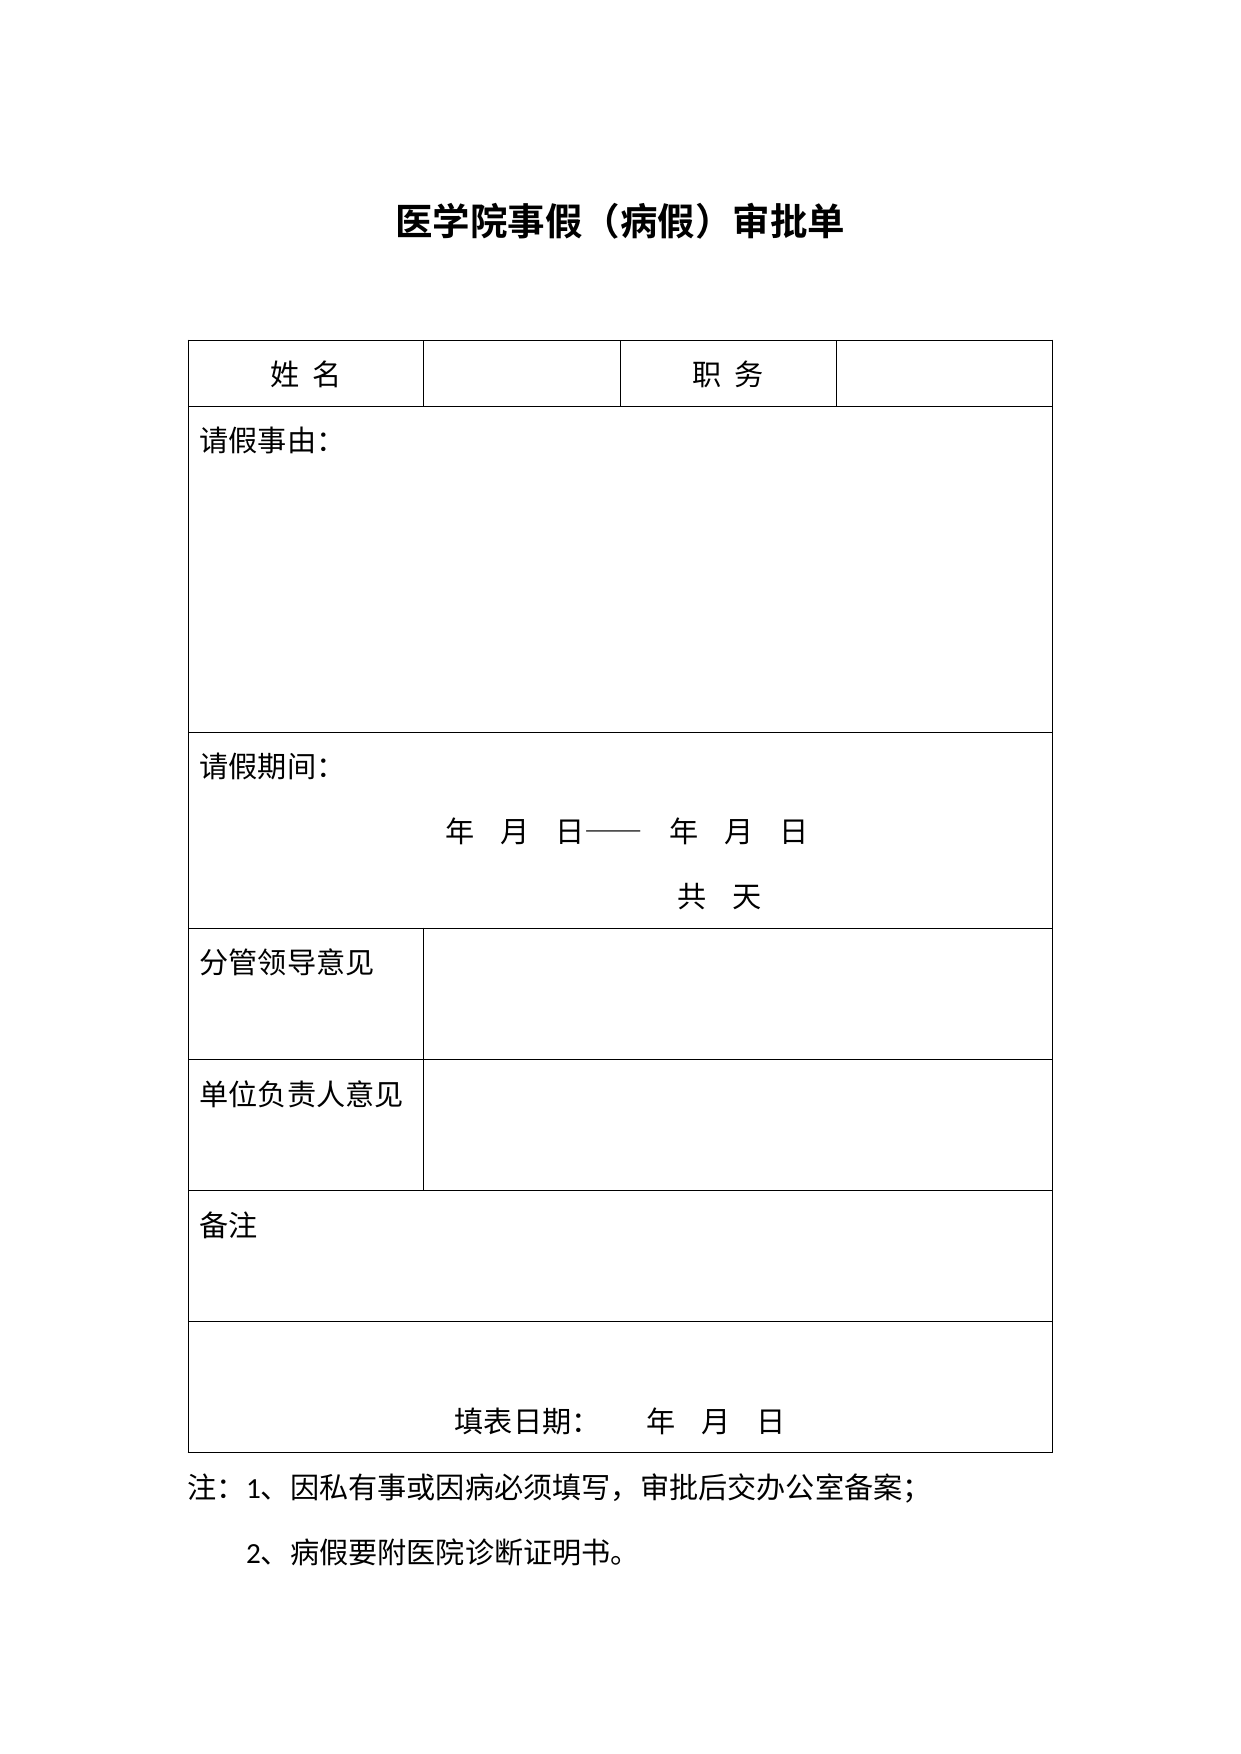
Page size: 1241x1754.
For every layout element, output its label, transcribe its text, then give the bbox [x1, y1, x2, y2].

table_header [837, 341, 1052, 406]
title 医学院事假（病假）审批单 [187, 187, 1053, 252]
table_header 姓 名 [189, 341, 423, 406]
table_cell 请假期间： 年 月 日—— 年 月 日 共 天 [189, 733, 1052, 928]
table_cell [424, 929, 1052, 1059]
table_cell 请假事由： [189, 407, 1052, 732]
table_cell 备注 [189, 1191, 1052, 1321]
table_cell [424, 1060, 1052, 1190]
table_cell 分管领导意见 [189, 929, 423, 1059]
text 注：1、因私有事或因病必须填写，审批后交办公室备案； [187, 1453, 1053, 1518]
table_cell 填表日期： 年 月 日 [189, 1322, 1052, 1452]
text 2、病假要附医院诊断证明书。 [187, 1518, 1053, 1583]
table_header 职 务 [621, 341, 836, 406]
table_header [424, 341, 620, 406]
table_cell 单位负责人意见 [189, 1060, 423, 1190]
